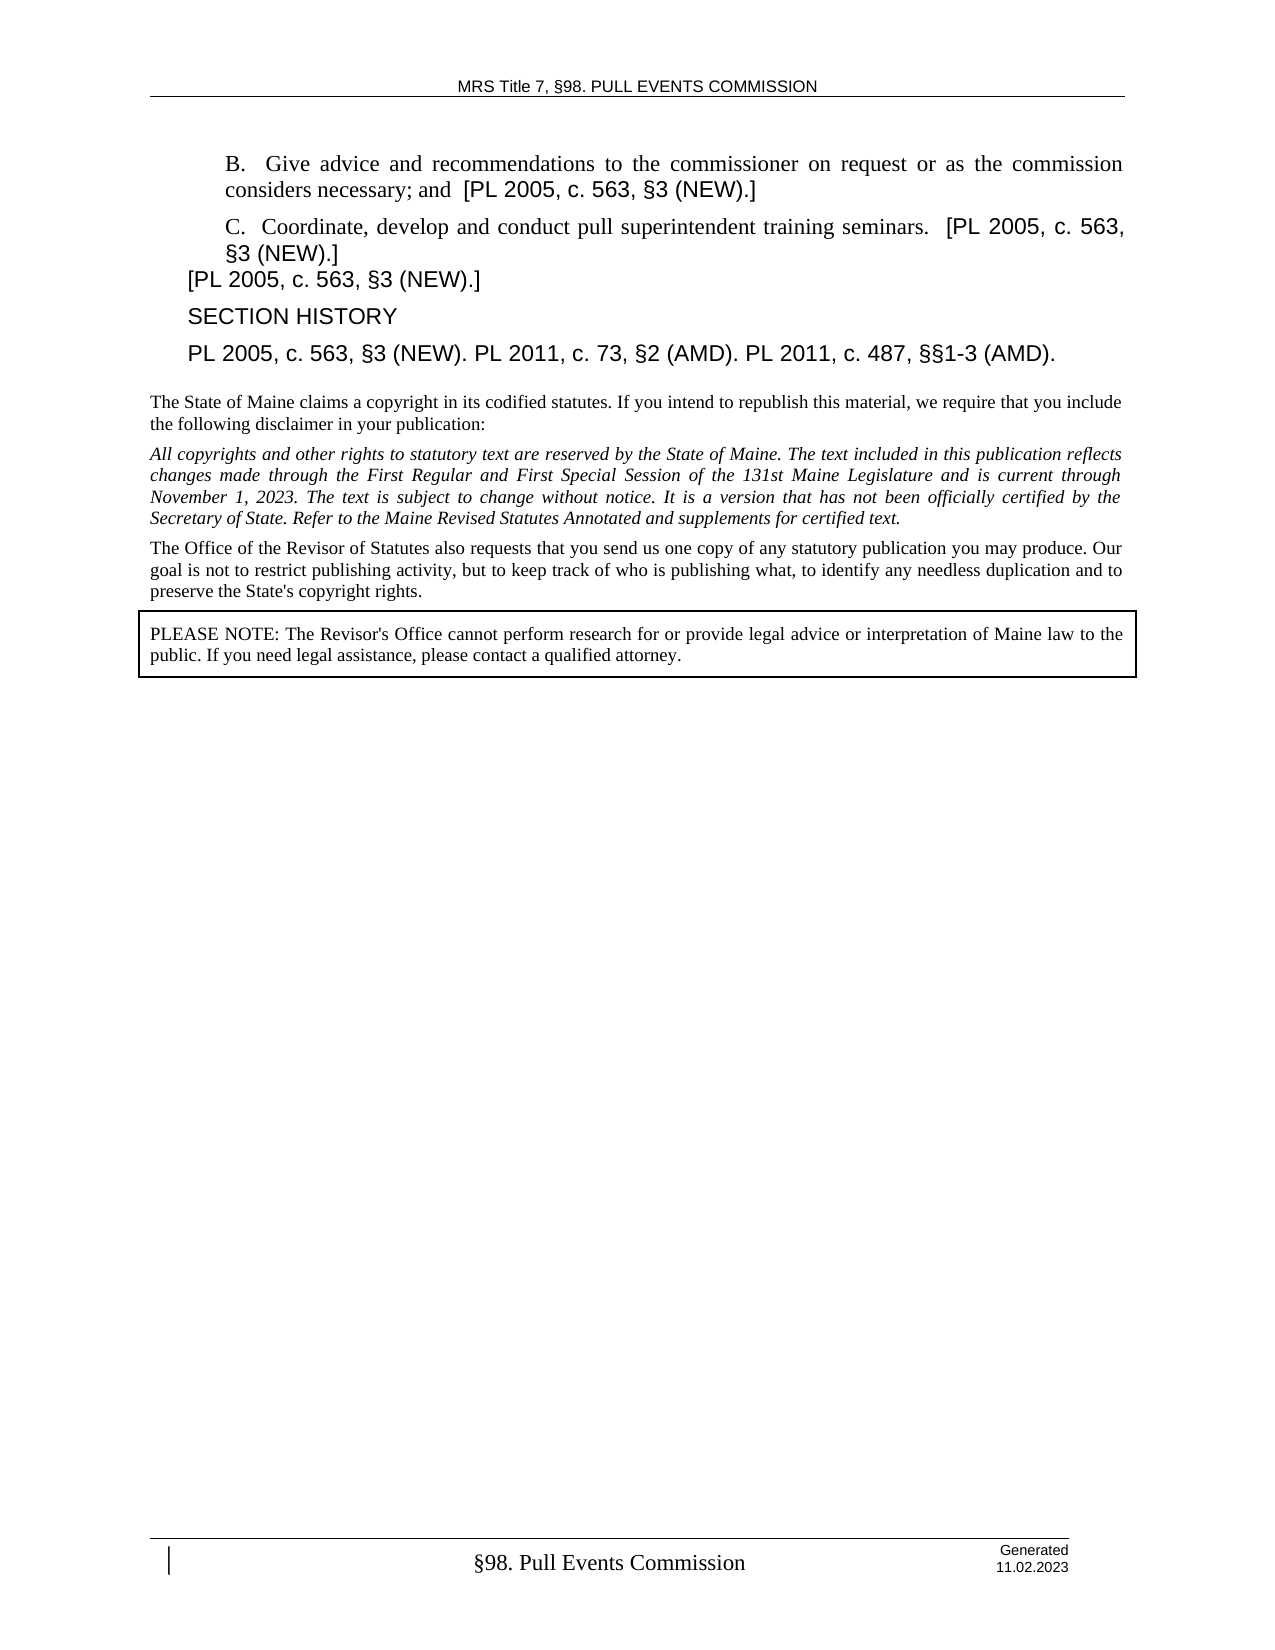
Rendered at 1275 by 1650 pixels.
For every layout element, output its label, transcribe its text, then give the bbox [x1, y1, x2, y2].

text PL 2005, c. 563, §3 (NEW). PL 2011, c. 73, §2 (AMD). PL 2011, c. 487, §§1-3 (AMD). [187, 339, 1125, 366]
text PLEASE NOTE: The Revisor's Office cannot perform research for or provide legal advice or interpretation of Maine law to the public. If you need legal assistance, please contact a qualified attorney. [140, 612, 1135, 676]
text SECTION HISTORY [187, 303, 1125, 329]
text The Office of the Revisor of Statutes also requests that you send us one copy of any statutory publication you may produce. Our goal is not to restrict publishing activity, but to keep track of who is publishing what, to identify any needless duplication and to preserve the State's copyright rights. [150, 537, 1125, 602]
text [PL 2005, c. 563, §3 (NEW).] [187, 266, 1125, 292]
text All copyrights and other rights to statutory text are reserved by the State of Maine. The text included in this publication reflects changes made through the First Regular and First Special Session of the 131st Maine Legislature and is current through November 1, 2023 . The text is subject to change without notice. It is a version that has not been officially certified by the Secretary of State. Refer to the Maine Revised Statutes Annotated and supplements for certified text. [150, 442, 1125, 529]
text C. Coordinate, develop and conduct pull superintendent training seminars. [PL 2005, c. 563, §3 (NEW).] [225, 213, 1125, 266]
text The State of Maine claims a copyright in its codified statutes. If you intend to republish this material, we require that you include the following disclaimer in your publication: [150, 391, 1125, 434]
text B. Give advice and recommendations to the commissioner on request or as the commission considers necessary; and [PL 2005, c. 563, §3 (NEW).] [225, 150, 1125, 203]
